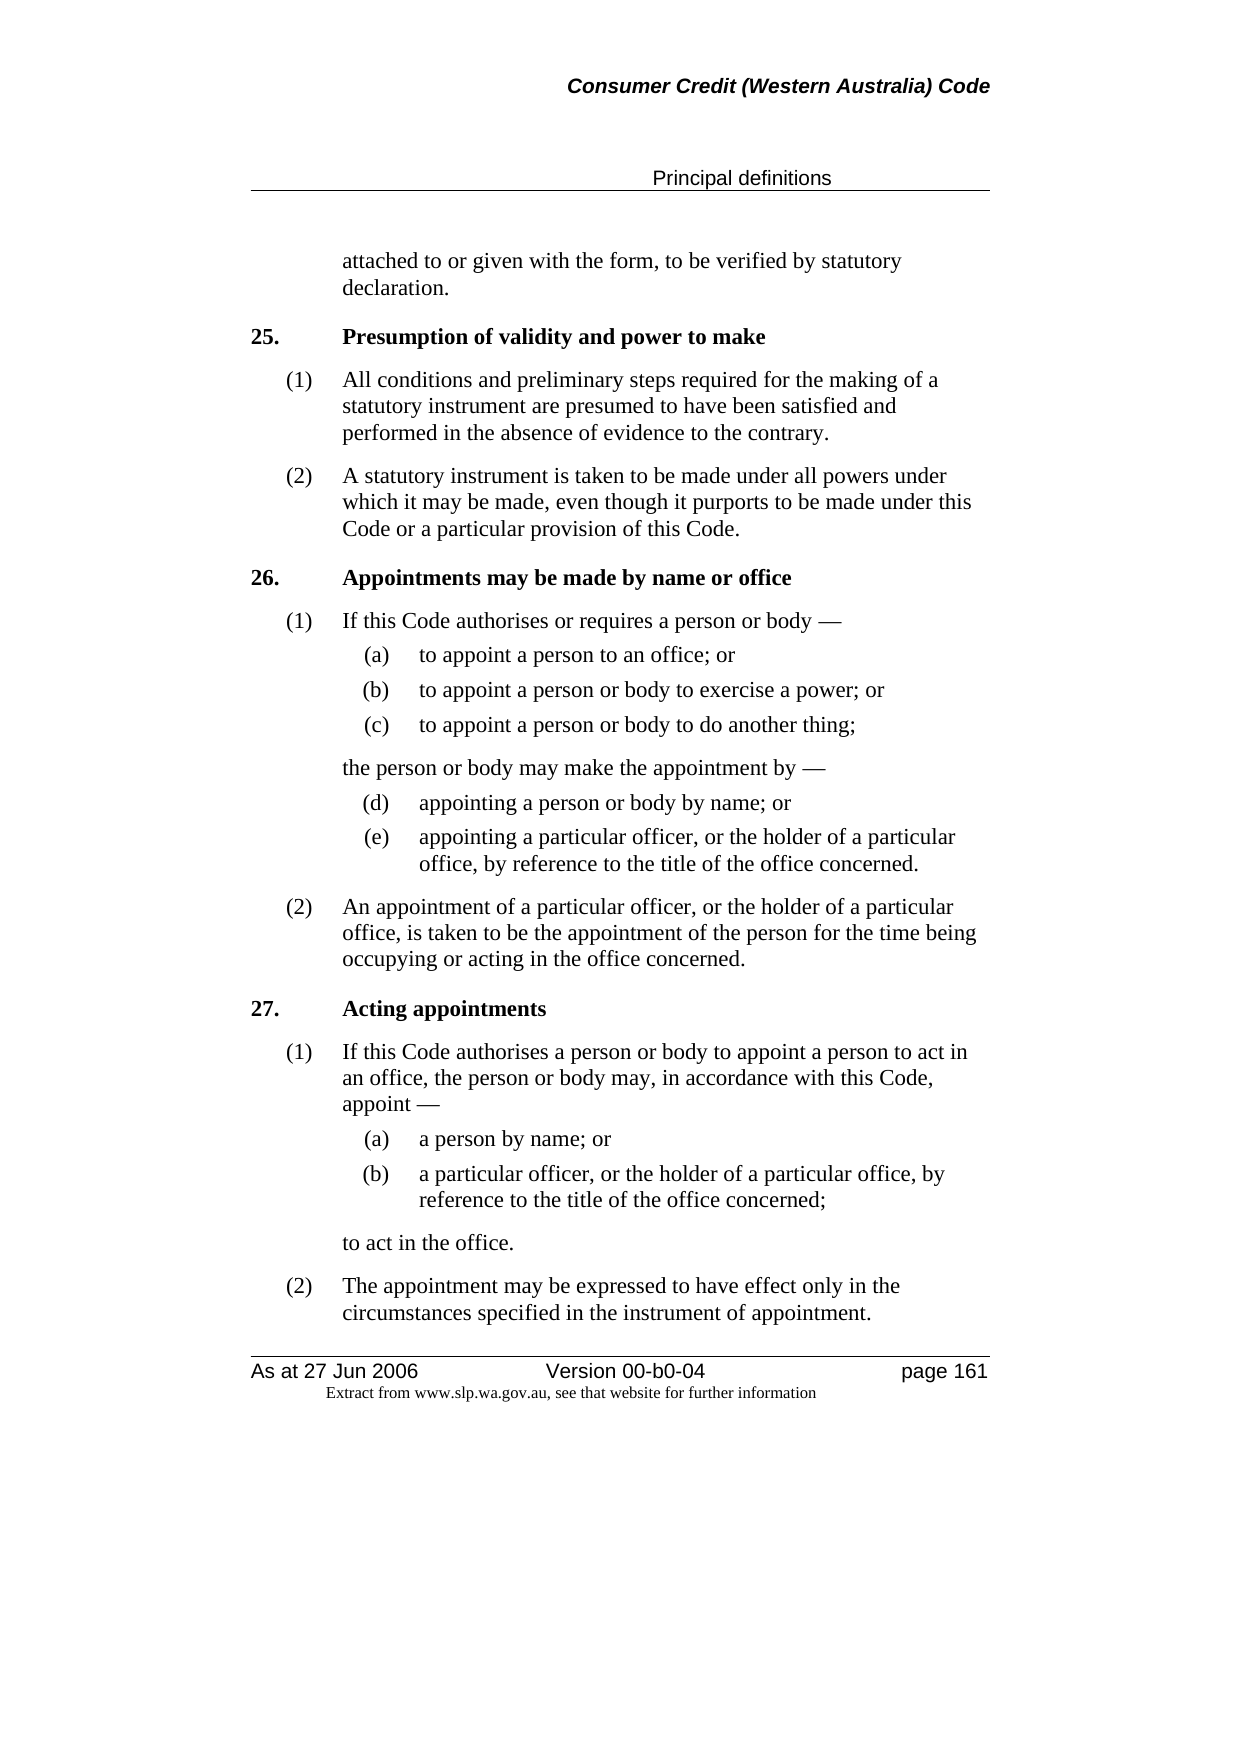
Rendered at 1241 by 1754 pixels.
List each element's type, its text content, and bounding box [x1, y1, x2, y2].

text (1) If this Code authorises a person or body to appoint a person to act in an office, the person or body may, in accordance with this Code, appoint — [251, 1038, 990, 1117]
subtitle 25. Presumption of validity and power to make [251, 323, 990, 349]
text (a) a person by name; or [251, 1125, 990, 1151]
text (1) If this Code authorises or requires a person or body — [251, 607, 990, 633]
text (a) to appoint a person to an office; or [251, 642, 990, 668]
subtitle 27. Acting appointments [251, 995, 990, 1021]
text the person or body may make the appointment by — [251, 754, 990, 780]
text (b) a particular officer, or the holder of a particular office, by reference to the title of the office concerned; [251, 1160, 990, 1212]
text (c) to appoint a person or body to do another thing; [251, 711, 990, 737]
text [251, 247, 990, 300]
text (2) A statutory instrument is taken to be made under all powers under which it may be made, even though it purports to be made under this Code or a particular provision of this Code. [251, 462, 990, 541]
text (d) appointing a person or body by name; or [251, 789, 990, 815]
text to act in the office. [251, 1229, 990, 1256]
text (2) An appointment of a particular officer, or the holder of a particular office, is taken to be the appointment of the person for the time being occupying or acting in the office concerned. [251, 893, 990, 972]
subtitle 26. Appointments may be made by name or office [251, 564, 990, 590]
text (e) appointing a particular officer, or the holder of a particular office, by reference to the title of the office concerned. [251, 823, 990, 876]
text (1) All conditions and preliminary steps required for the making of a statutory instrument are presumed to have been satisfied and performed in the absence of evidence to the contrary. [251, 366, 990, 445]
text (2) The appointment may be expressed to have effect only in the circumstances specified in the instrument of appointment. [251, 1272, 990, 1325]
text (b) to appoint a person or body to exercise a power; or [251, 676, 990, 703]
